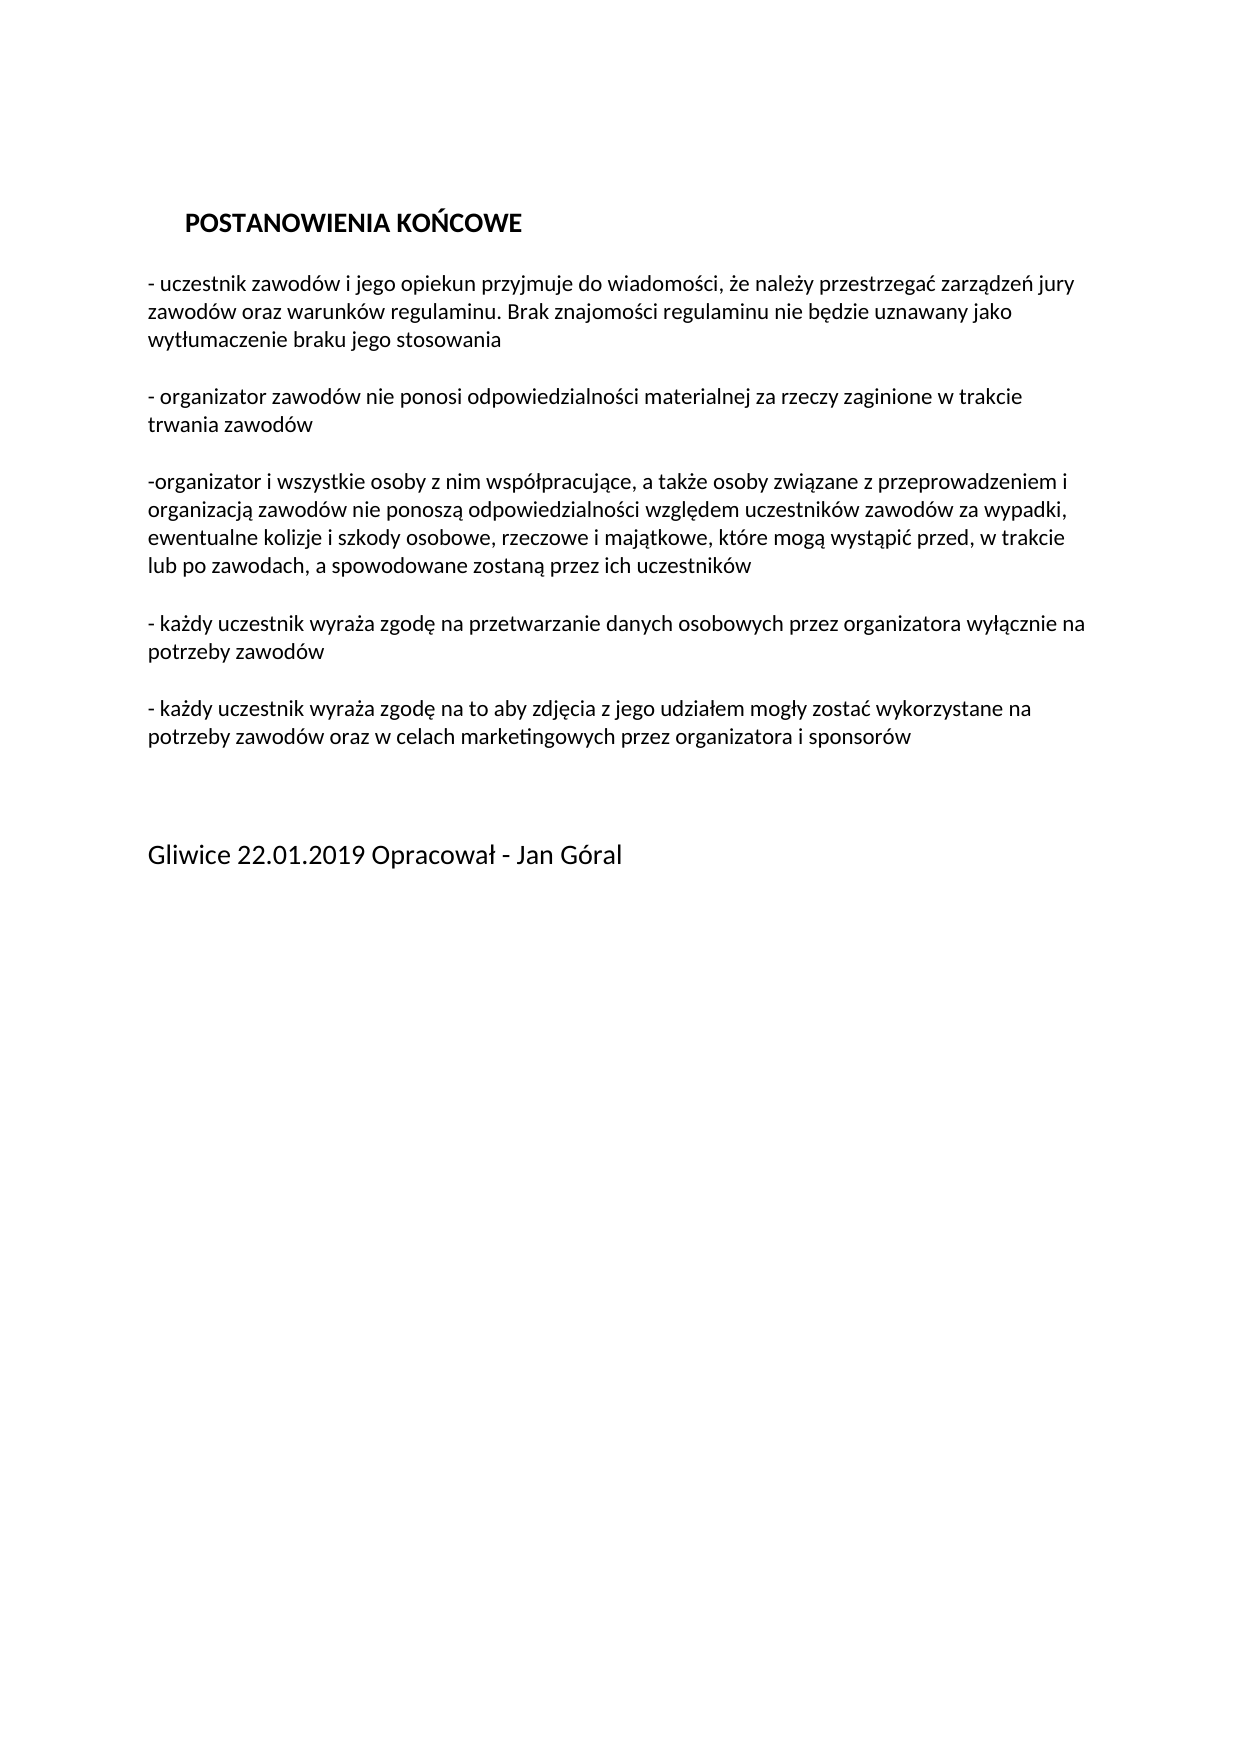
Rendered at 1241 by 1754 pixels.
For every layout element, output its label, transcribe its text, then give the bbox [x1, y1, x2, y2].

text - organizator zawodów nie ponosi odpowiedzialności materialnej za rzeczy zaginione w trakcie trwania zawodów [148, 382, 1093, 438]
text POSTANOWIENIA KOŃCOWE [185, 206, 1093, 240]
text Gliwice 22.01.2019 Opracował - Jan Góral [148, 837, 1093, 871]
text - każdy uczestnik wyraża zgodę na to aby zdjęcia z jego udziałem mogły zostać wykorzystane na potrzeby zawodów oraz w celach marketingowych przez organizatora i sponsorów [148, 694, 1093, 750]
text -organizator i wszystkie osoby z nim współpracujące, a także osoby związane z przeprowadzeniem i organizacją zawodów nie ponoszą odpowiedzialności względem uczestników zawodów za wypadki, ewentualne kolizje i szkody osobowe, rzeczowe i majątkowe, które mogą wystąpić przed, w trakcie lub po zawodach, a spowodowane zostaną przez ich uczestników [148, 467, 1093, 579]
text - uczestnik zawodów i jego opiekun przyjmuje do wiadomości, że należy przestrzegać zarządzeń jury zawodów oraz warunków regulaminu. Brak znajomości regulaminu nie będzie uznawany jako wytłumaczenie braku jego stosowania [148, 269, 1093, 353]
text - każdy uczestnik wyraża zgodę na przetwarzanie danych osobowych przez organizatora wyłącznie na potrzeby zawodów [148, 609, 1093, 665]
